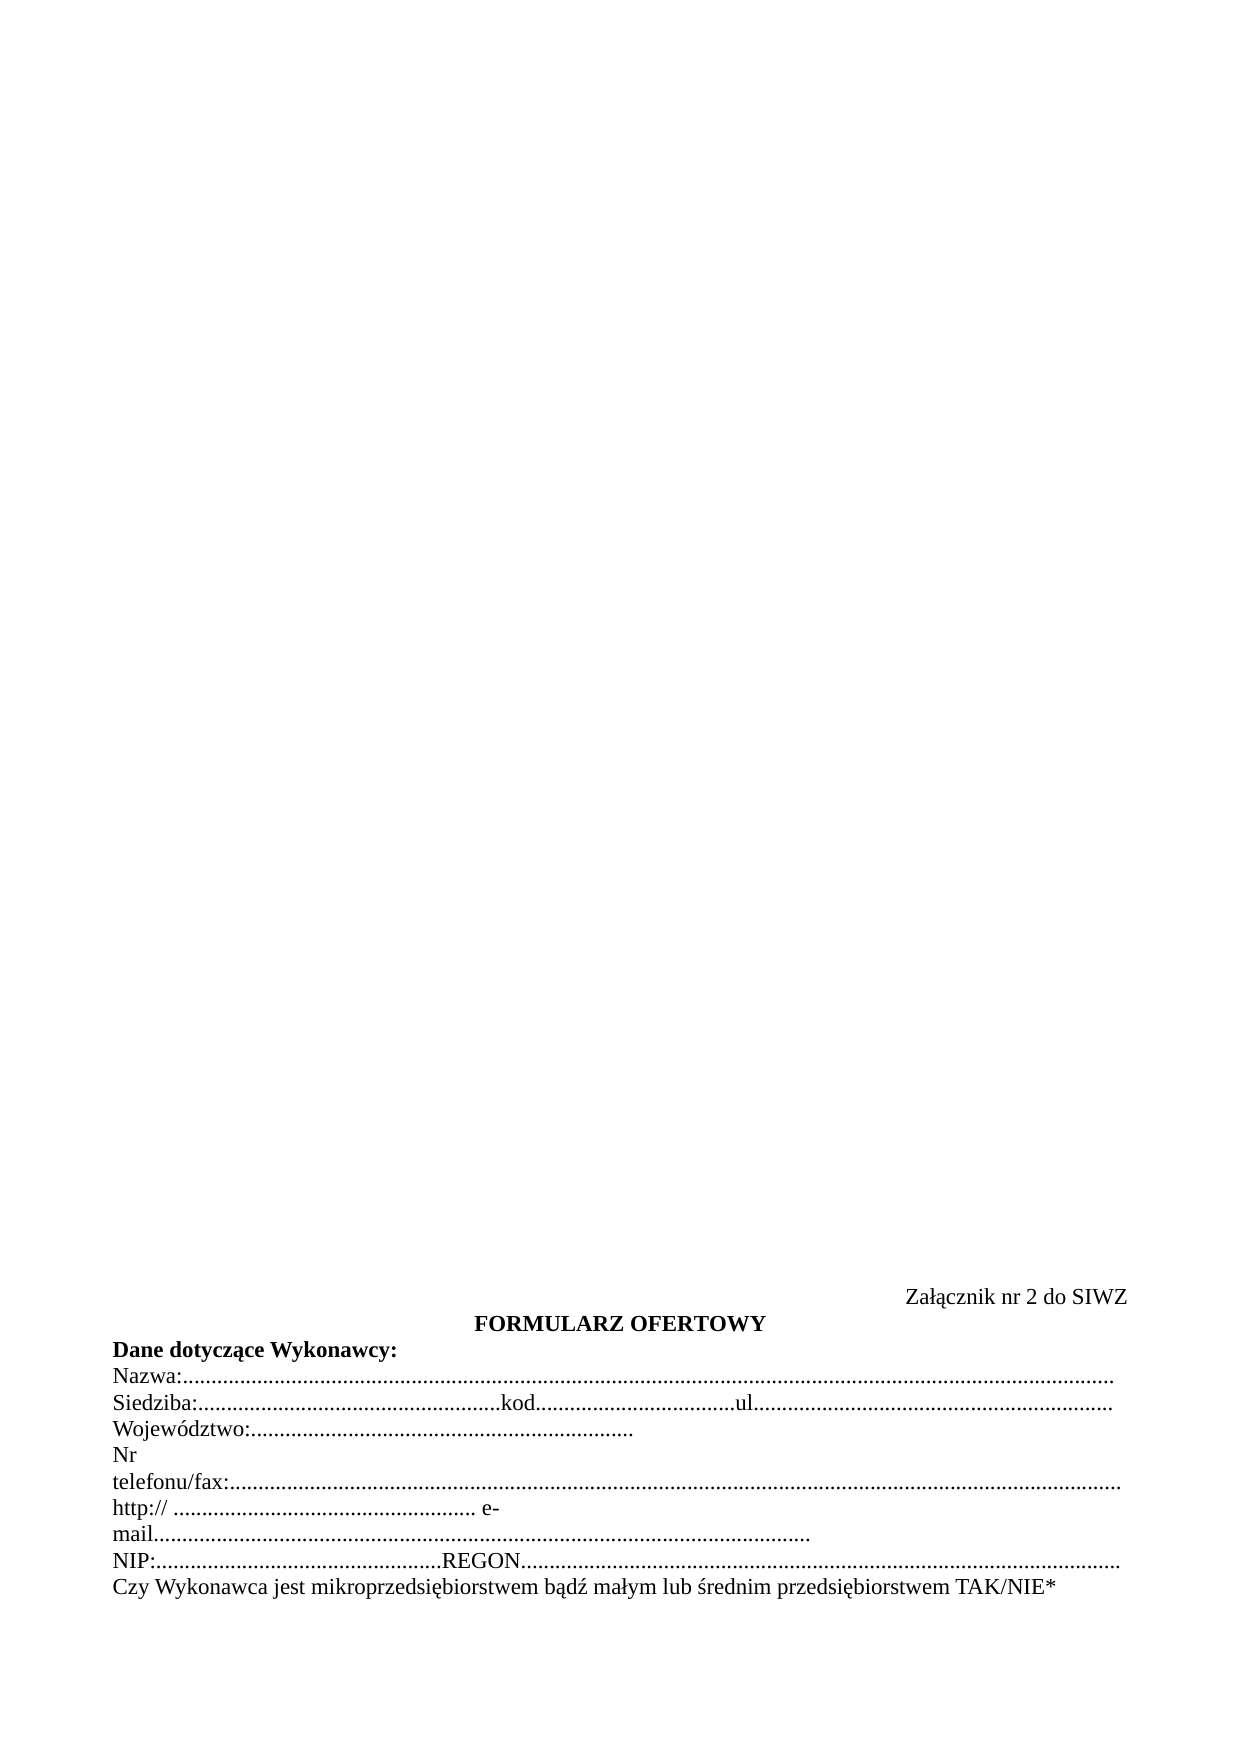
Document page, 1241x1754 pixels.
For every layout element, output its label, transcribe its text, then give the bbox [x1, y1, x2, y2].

text Województwo:................................................................... [112, 1415, 1128, 1441]
text Czy Wykonawca jest mikroprzedsiębiorstwem bądź małym lub średnim przedsiębiorstwem TAK/NIE* [112, 1573, 1128, 1599]
text Nr telefonu/fax:............................................................................................................................................................ [112, 1441, 1128, 1494]
title FORMULARZ OFERTOWY [83, 1309, 1128, 1336]
text Załącznik nr 2 do SIWZ [112, 1283, 1128, 1309]
text http:// ..................................................... e-mail................................................................................................................... [112, 1494, 1128, 1547]
subtitle Dane dotyczące Wykonawcy: [112, 1336, 1128, 1362]
text NIP:..................................................REGON......................................................................................................... [112, 1547, 1128, 1573]
text Siedziba:.....................................................kod...................................ul............................................................... [112, 1389, 1128, 1415]
text Nazwa:................................................................................................................................................................... [112, 1362, 1128, 1389]
